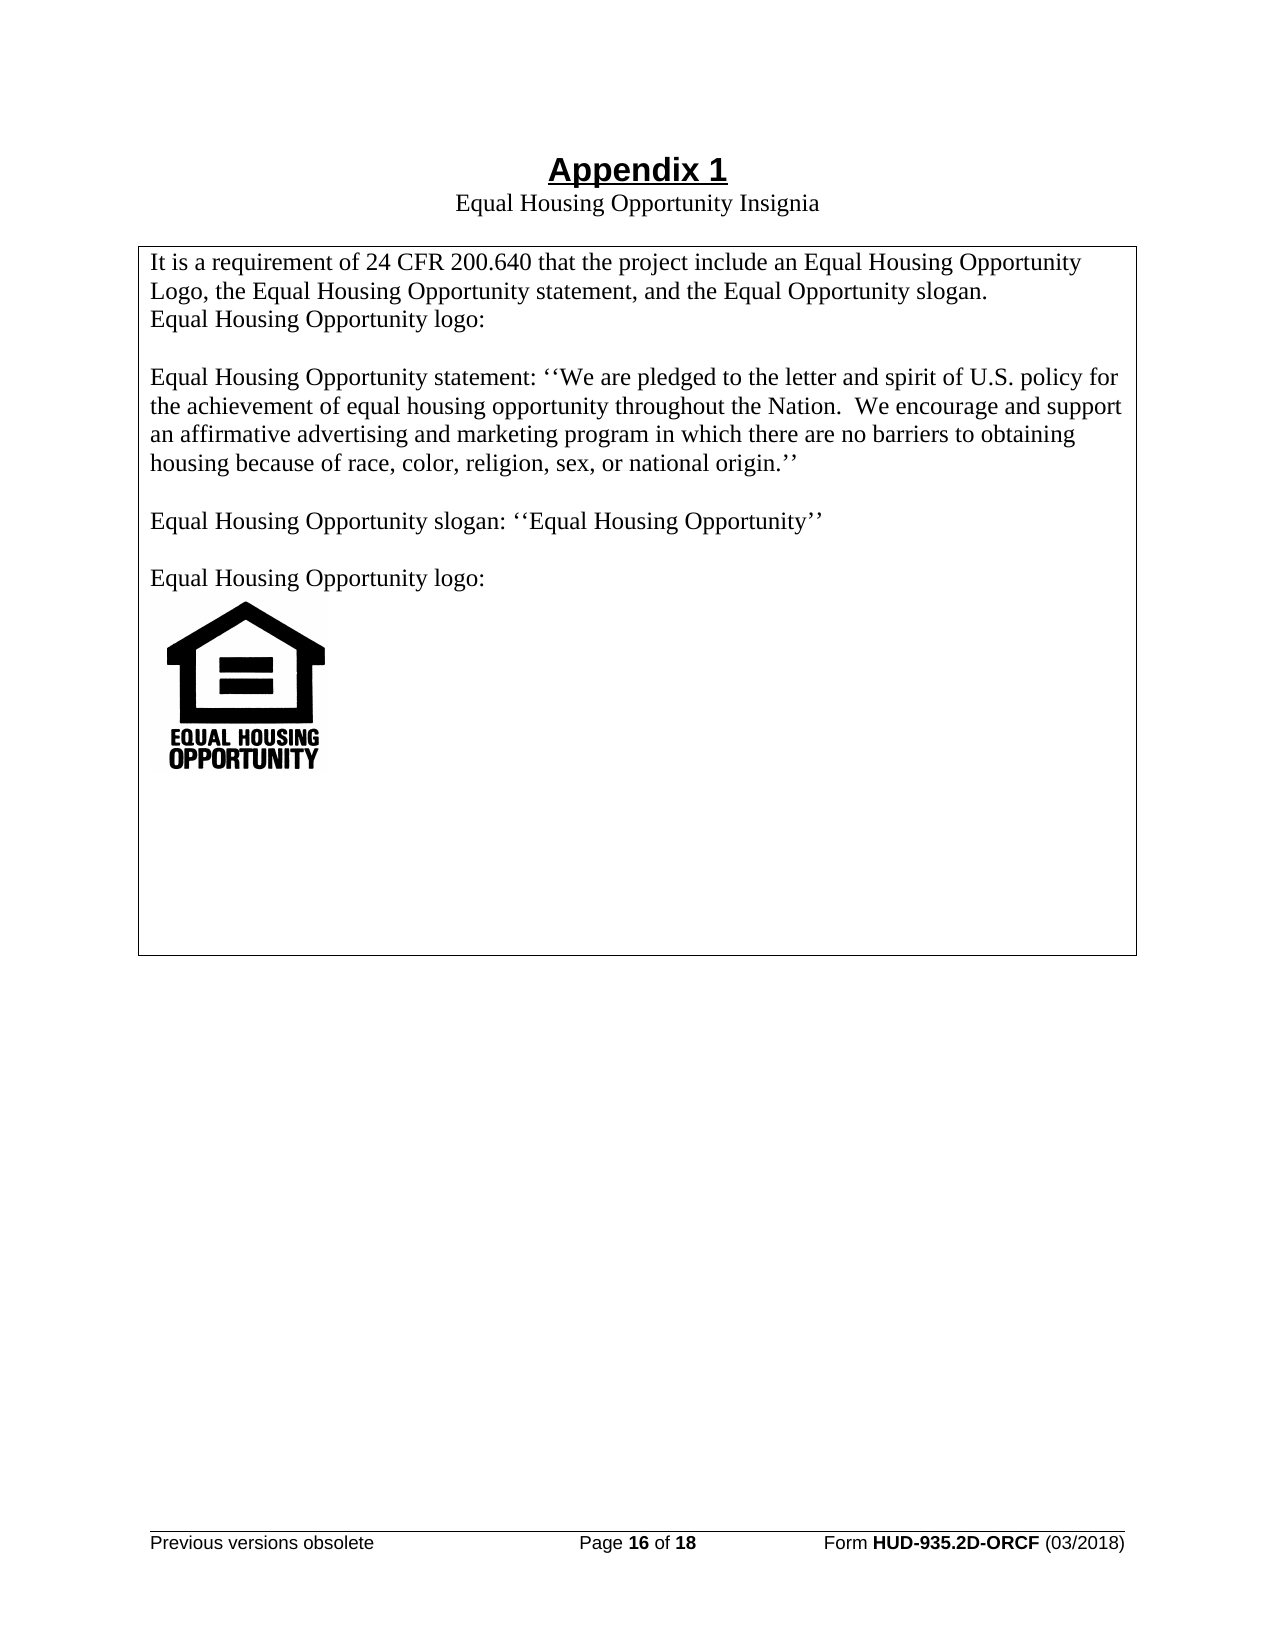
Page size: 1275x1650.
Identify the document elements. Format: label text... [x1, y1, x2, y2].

text Appendix 1 [150, 150, 1125, 188]
picture [150, 592, 330, 772]
table_header It is a requirement of 24 CFR 200.640 that the project include an Equal Housing Opportunity Logo, the Equal Housing Opportunity statement, and the Equal Opportunity slogan. Equal Housing Opportunity logo: Equal Housing Opportunity statement: ‘‘We are pledged to the letter and spirit of U.S. policy for the achievement of equal housing opportunity throughout the Nation. We encourage and support an affirmative advertising and marketing program in which there are no barriers to obtaining housing because of race, color, religion, sex, or national origin.’’ Equal Housing Opportunity slogan: ‘‘Equal Housing Opportunity’’ Equal Housing Opportunity logo: [139, 247, 1136, 954]
text Equal Housing Opportunity Insignia [150, 188, 1125, 217]
